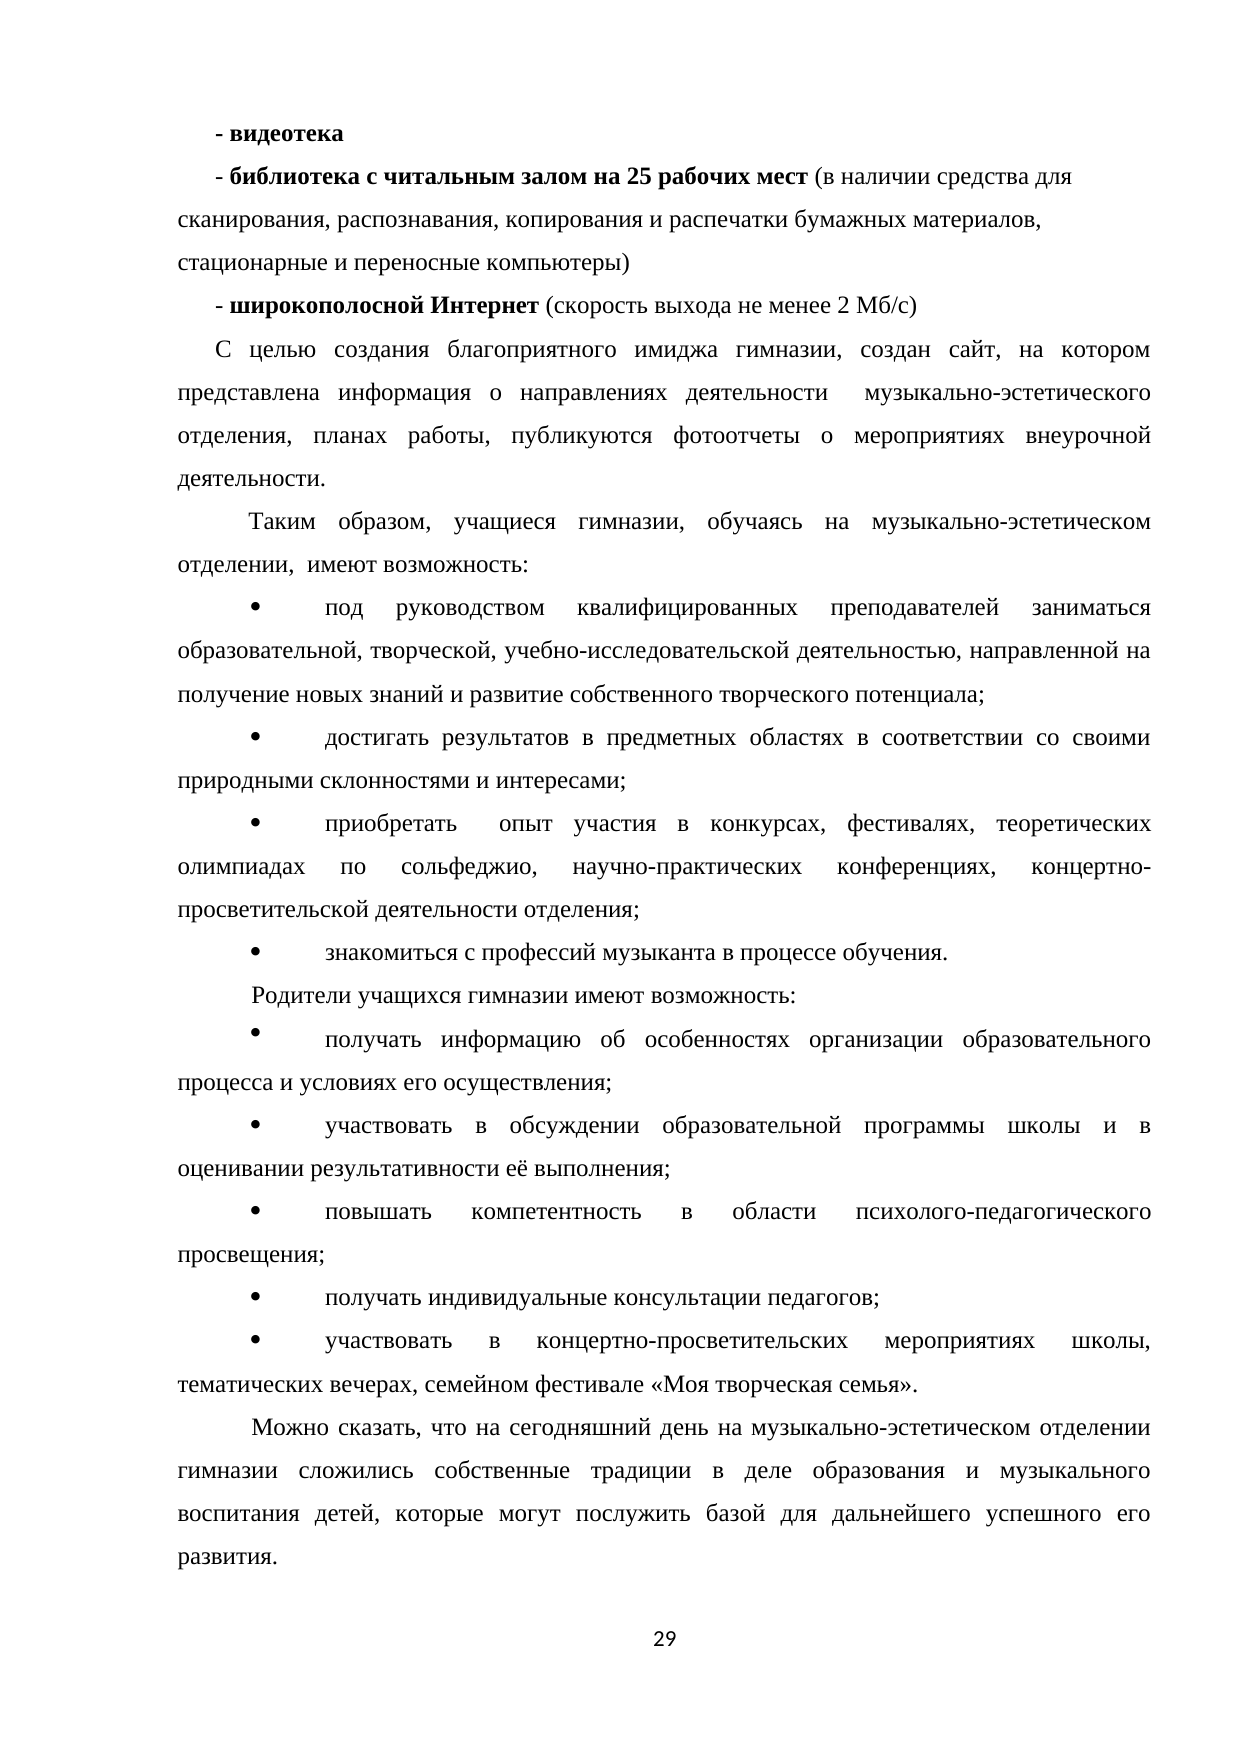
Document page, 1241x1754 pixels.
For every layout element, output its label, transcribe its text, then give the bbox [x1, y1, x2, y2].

list приобретать опыт участия в конкурсах, фестивалях, теоретических олимпиадах по сольфеджио, научно-практических конференциях, концертно-просветительской деятельности отделения; [177, 808, 1152, 923]
list получать индивидуальные консультации педагогов; [177, 1282, 1152, 1311]
text Можно сказать, что на сегодняшний день на музыкально-эстетическом отделении гимназии сложились собственные традиции в деле образования и музыкального воспитания детей, которые могут послужить базой для дальнейшего успешного его развития. [177, 1412, 1152, 1570]
text - видеотека [177, 118, 1152, 147]
text - широкополосной Интернет (скорость выхода не менее 2 Мб/с) [177, 291, 1152, 319]
list повышать компетентность в области психолого-педагогического просвещения; [177, 1196, 1152, 1268]
text Родители учащихся гимназии имеют возможность: [177, 981, 1152, 1009]
list получать информацию об особенностях организации образовательного процесса и условиях его осуществления; [177, 1024, 1152, 1096]
list под руководством квалифицированных преподавателей заниматься образовательной, творческой, учебно-исследовательской деятельностью, направленной на получение новых знаний и развитие собственного творческого потенциала; [177, 592, 1152, 707]
list достигать результатов в предметных областях в соответствии со своими природными склонностями и интересами; [177, 722, 1152, 794]
text Таким образом, учащиеся гимназии, обучаясь на музыкально-эстетическом отделении, имеют возможность: [177, 506, 1152, 578]
text - библиотека с читальным залом на 25 рабочих мест (в наличии средства для сканирования, распознавания, копирования и распечатки бумажных материалов, стационарные и переносные компьютеры) [177, 161, 1152, 276]
text С целью создания благоприятного имиджа гимназии, создан сайт, на котором представлена информация о направлениях деятельности музыкально-эстетического отделения, планах работы, публикуются фотоотчеты о мероприятиях внеурочной деятельности. [177, 334, 1152, 492]
list участвовать в концертно-просветительских мероприятиях школы, тематических вечерах, семейном фестивале «Моя творческая семья». [177, 1326, 1152, 1397]
list участвовать в обсуждении образовательной программы школы и в оценивании результативности её выполнения; [177, 1110, 1152, 1182]
list знакомиться с профессий музыканта в процессе обучения. [177, 937, 1152, 966]
